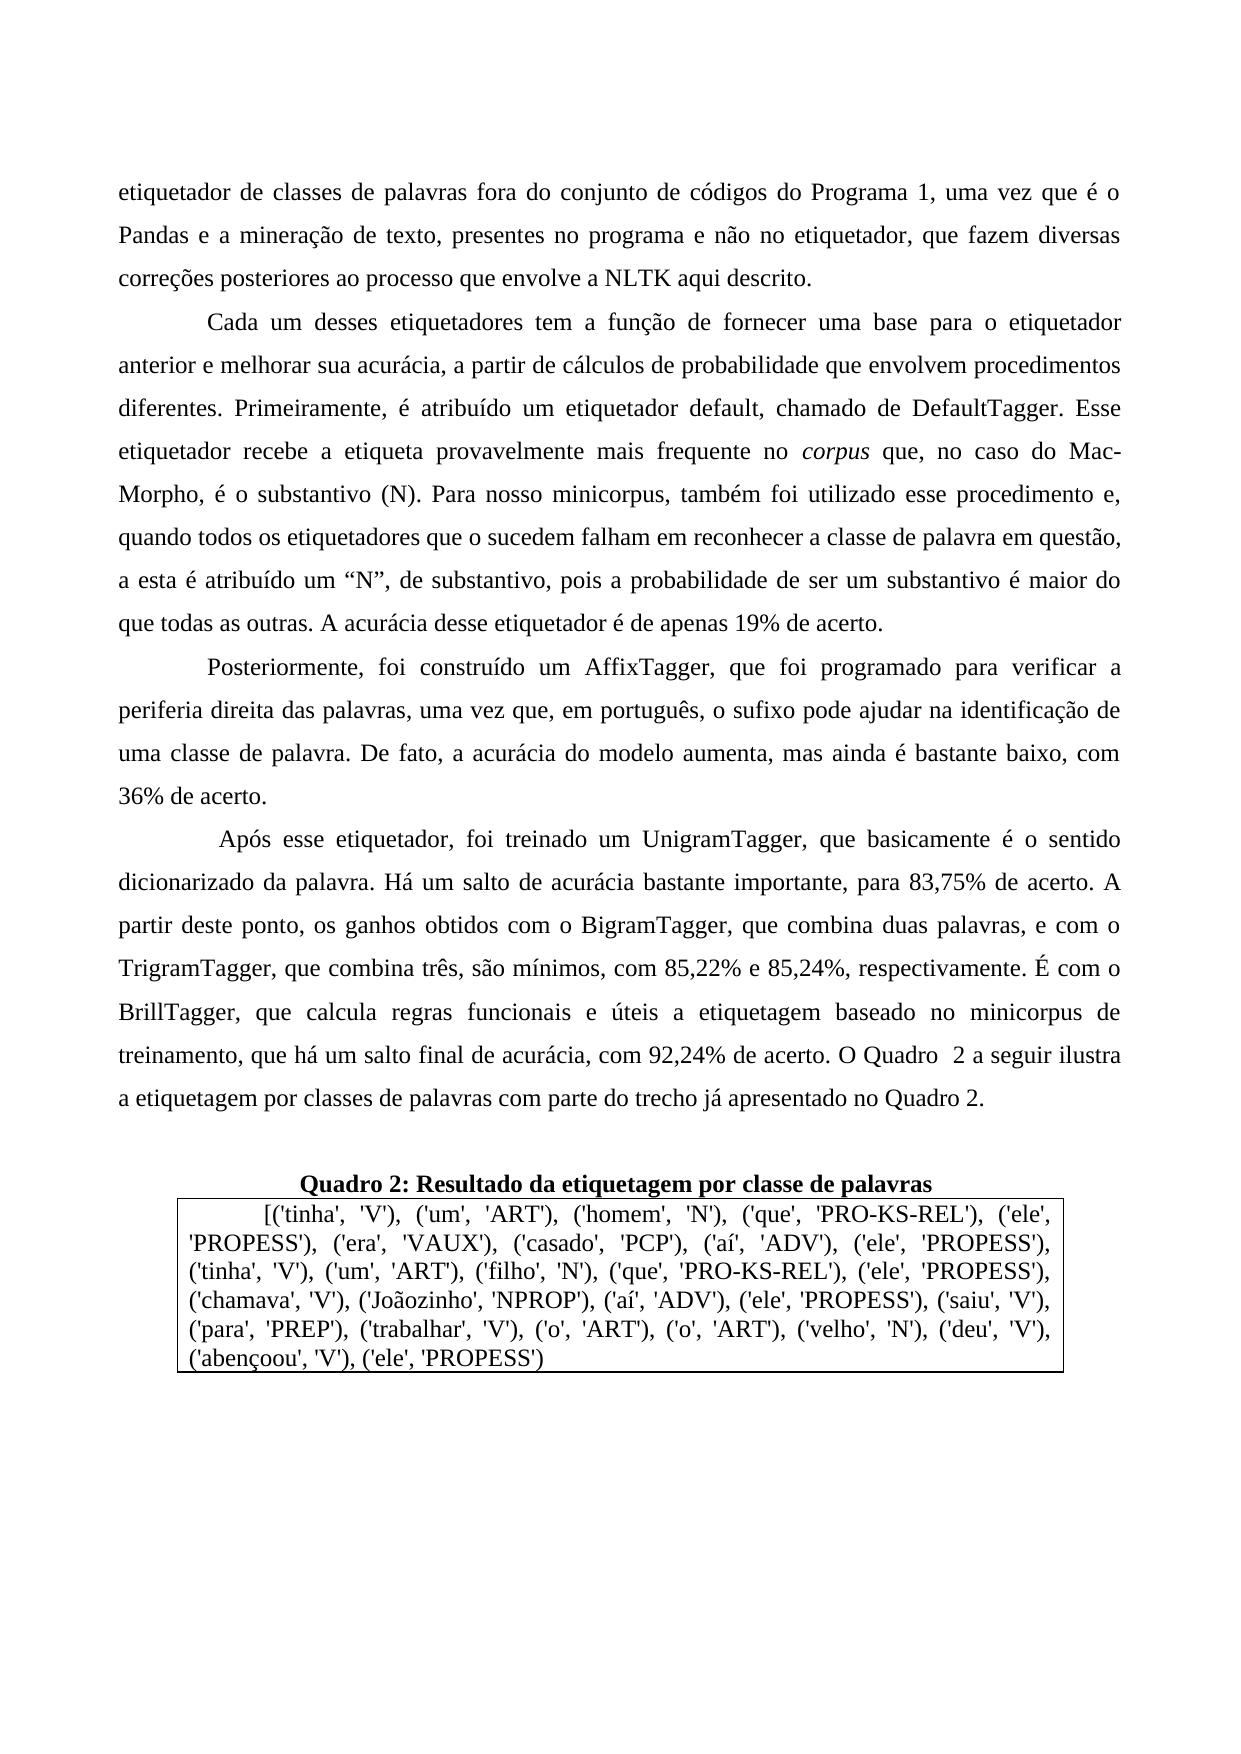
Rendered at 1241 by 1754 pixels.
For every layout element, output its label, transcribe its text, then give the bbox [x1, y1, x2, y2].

text Cada um desses etiquetadores tem a função de fornecer uma base para o etiquetador anterior e melhorar sua acurácia, a partir de cálculos de probabilidade que envolvem procedimentos diferentes. Primeiramente, é atribuído um etiquetador default, chamado de DefaultTagger. Esse etiquetador recebe a etiqueta provavelmente mais frequente no corpus que, no caso do Mac-Morpho, é o substantivo (N). Para nosso minicorpus, também foi utilizado esse procedimento e, quando todos os etiquetadores que o sucedem falham em reconhecer a classe de palavra em questão, a esta é atribuído um “N”, de substantivo, pois a probabilidade de ser um substantivo é maior do que todas as outras. A acurácia desse etiquetador é de apenas 19% de acerto. [118, 307, 1122, 637]
text Quadro 2: Resultado da etiquetagem por classe de palavras [118, 1169, 1122, 1198]
text Após esse etiquetador, foi treinado um UnigramTagger, que basicamente é o sentido dicionarizado da palavra. Há um salto de acurácia bastante importante, para 83,75% de acerto. A partir deste ponto, os ganhos obtidos com o BigramTagger, que combina duas palavras, e com o TrigramTagger, que combina três, são mínimos, com 85,22% e 85,24%, respectivamente. É com o BrillTagger, que calcula regras funcionais e úteis a etiquetagem baseado no minicorpus de treinamento, que há um salto final de acurácia, com 92,24% de acerto. O Quadro 2 a seguir ilustra a etiquetagem por classes de palavras com parte do trecho já apresentado no Quadro 2. [118, 824, 1122, 1112]
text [118, 177, 1122, 292]
table_header [('tinha', 'V'), ('um', 'ART'), ('homem', 'N'), ('que', 'PRO-KS-REL'), ('ele', 'PROPESS'), ('era', 'VAUX'), ('casado', 'PCP'), ('aí', 'ADV'), ('ele', 'PROPESS'), ('tinha', 'V'), ('um', 'ART'), ('filho', 'N'), ('que', 'PRO-KS-REL'), ('ele', 'PROPESS'), ('chamava', 'V'), ('Joãozinho', 'NPROP'), ('aí', 'ADV'), ('ele', 'PROPESS'), ('saiu', 'V'), ('para', 'PREP'), ('trabalhar', 'V'), ('o', 'ART'), ('o', 'ART'), ('velho', 'N'), ('deu', 'V'), ('abençoou', 'V'), ('ele', 'PROPESS') [178, 1199, 1063, 1371]
text Posteriormente, foi construído um AffixTagger, que foi programado para verificar a periferia direita das palavras, uma vez que, em português, o sufixo pode ajudar na identificação de uma classe de palavra. De fato, a acurácia do modelo aumenta, mas ainda é bastante baixo, com 36% de acerto. [118, 652, 1122, 810]
